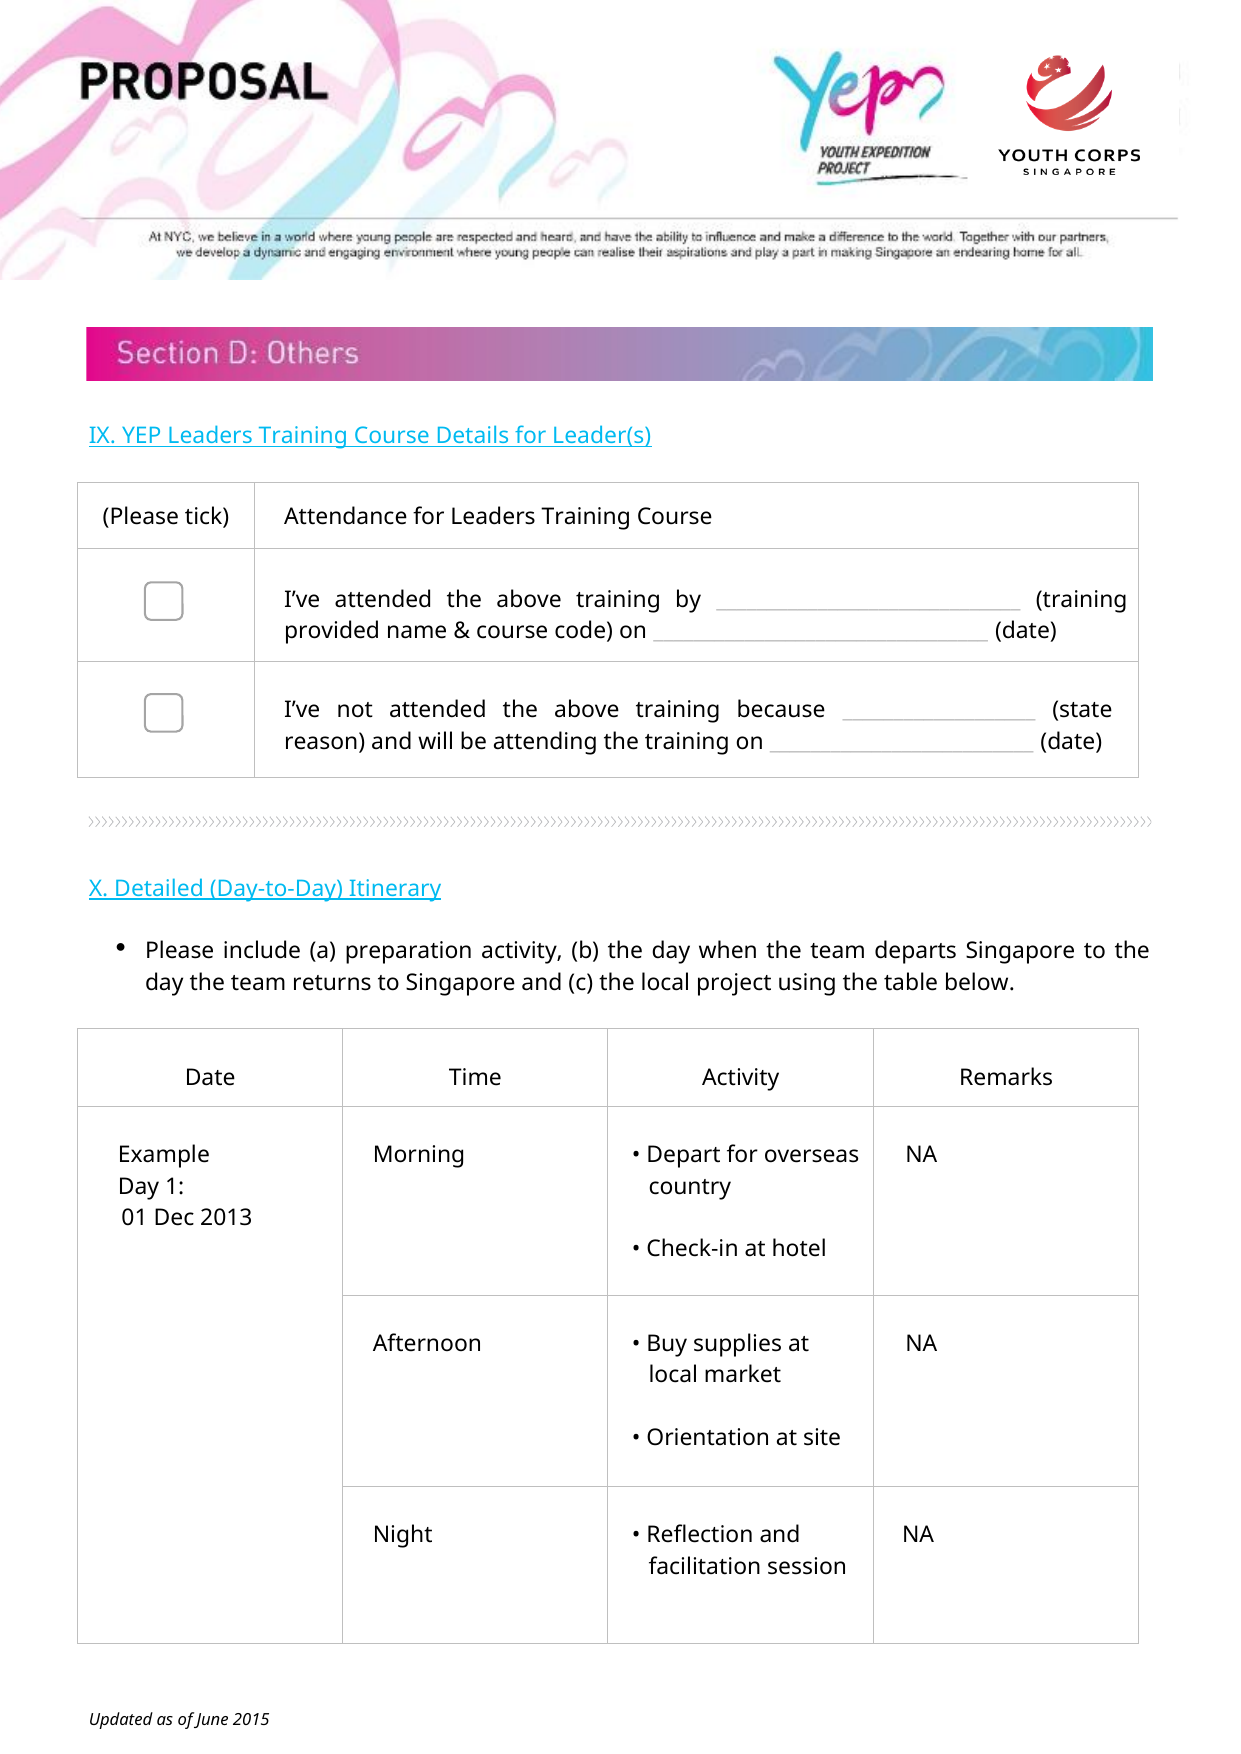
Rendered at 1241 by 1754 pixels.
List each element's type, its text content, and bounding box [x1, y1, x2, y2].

list Please include (a) preparation activity, (b) the day when the team departs Singapore to the day the team returns to Singapore and (c) the local project using the table below. [117, 934, 1152, 997]
table_cell NA [874, 1487, 1138, 1643]
table_cell NA [874, 1107, 1138, 1295]
table_header Remarks [874, 1029, 1138, 1106]
table_cell Night [343, 1487, 607, 1643]
table_cell NA [874, 1296, 1138, 1486]
table_cell I’ve not attended the above training because ___________________ (state reason) and will be attending the training on __________________________ (date) [255, 662, 1138, 777]
table_cell • Reflection and facilitation session [608, 1487, 873, 1643]
table_header Date [78, 1029, 342, 1106]
table_cell • Depart for overseas country • Check-in at hotel [608, 1107, 873, 1295]
table_cell Example Day 1: 01 Dec 2013 [78, 1107, 342, 1643]
table_cell Afternoon [343, 1296, 607, 1486]
table_cell Morning [343, 1107, 607, 1295]
picture [86, 327, 1153, 381]
table_header Activity [608, 1029, 873, 1106]
table_cell • Buy supplies at local market • Orientation at site [608, 1296, 873, 1486]
table_cell [78, 662, 254, 777]
text X. Detailed (Day-to-Day) Itinerary [88, 872, 1152, 903]
table_cell I’ve attended the above training by ______________________________ (training provided name & course code) on _________________________________ (date) [255, 549, 1138, 661]
table_cell [78, 549, 254, 661]
picture [0, 0, 1239, 280]
table_header (Please tick) [78, 483, 254, 548]
table_header Attendance for Leaders Training Course [255, 483, 1138, 548]
picture [88, 816, 1152, 827]
text IX. YEP Leaders Training Course Details for Leader(s) [88, 419, 1152, 451]
table_header Time [343, 1029, 607, 1106]
